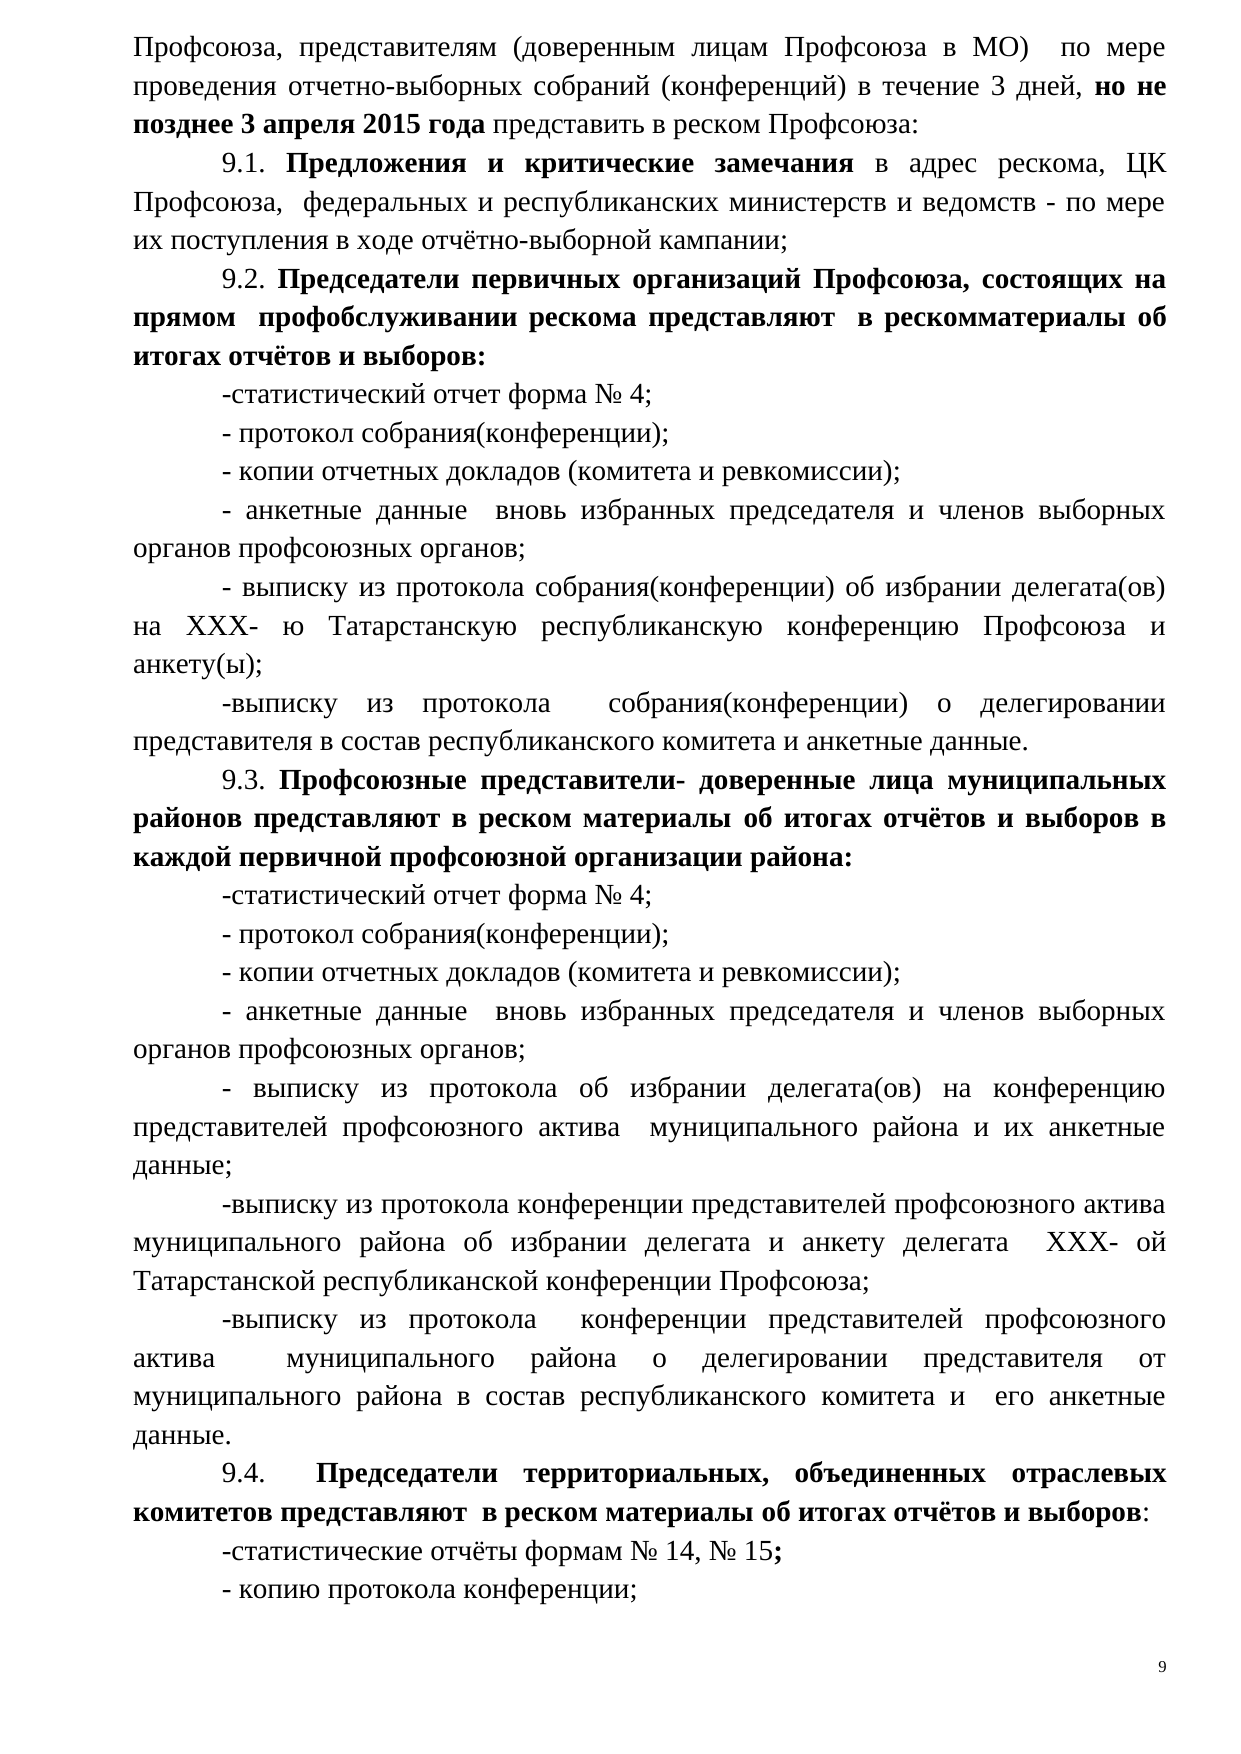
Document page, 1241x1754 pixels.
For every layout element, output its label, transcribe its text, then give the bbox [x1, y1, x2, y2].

text -статистические отчёты формам № 14, № 15; [133, 1533, 1167, 1566]
text -статистический отчет форма № 4; [133, 877, 1167, 911]
text - выписку из протокола собрания(конференции) об избрании делегата(ов) на XXX- ю Татарстанскую республиканскую конференцию Профсоюза и анкету(ы); [133, 569, 1167, 680]
text -выписку из протокола собрания(конференции) о делегировании представителя в состав республиканского комитета и анкетные данные. [133, 685, 1167, 757]
text - копии отчетных докладов (комитета и ревкомиссии); [133, 954, 1167, 988]
text - копии отчетных докладов (комитета и ревкомиссии); [133, 453, 1167, 487]
text -статистический отчет форма № 4; [133, 376, 1167, 410]
text 9.3. Профсоюзные представители- доверенные лица муниципальных районов представляют в реском материалы об итогах отчётов и выборов в каждой первичной профсоюзной организации района: [133, 762, 1167, 872]
text - протокол собрания(конференции); [133, 916, 1167, 949]
text - выписку из протокола об избрании делегата(ов) на конференцию представителей профсоюзного актива муниципального района и их анкетные данные; [133, 1070, 1167, 1181]
text 9.4. Председатели территориальных, объединенных отраслевых комитетов представляют в реском материалы об итогах отчётов и выборов: [133, 1456, 1167, 1528]
text - анкетные данные вновь избранных председателя и членов выборных органов профсоюзных органов; [133, 993, 1167, 1065]
text 9.1. Предложения и критические замечания в адрес рескома, ЦК Профсоюза, федеральных и республиканских министерств и ведомств - по мере их поступления в ходе отчётно-выборной кампании; [133, 145, 1167, 256]
text -выписку из протокола конференции представителей профсоюзного актива муниципального района об избрании делегата и анкету делегата XXX- ой Татарстанской республиканской конференции Профсоюза; [133, 1186, 1167, 1296]
text - анкетные данные вновь избранных председателя и членов выборных органов профсоюзных органов; [133, 492, 1167, 564]
text 9.2. Председатели первичных организаций Профсоюза, состоящих на прямом профобслуживании рескома представляют в рескомматериалы об итогах отчётов и выборов: [133, 261, 1167, 371]
text -выписку из протокола конференции представителей профсоюзного актива муниципального района о делегировании представителя от муниципального района в состав республиканского комитета и его анкетные данные. [133, 1301, 1167, 1451]
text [133, 29, 1167, 140]
text - протокол собрания(конференции); [133, 415, 1167, 448]
text - копию протокола конференции; [133, 1571, 1167, 1605]
